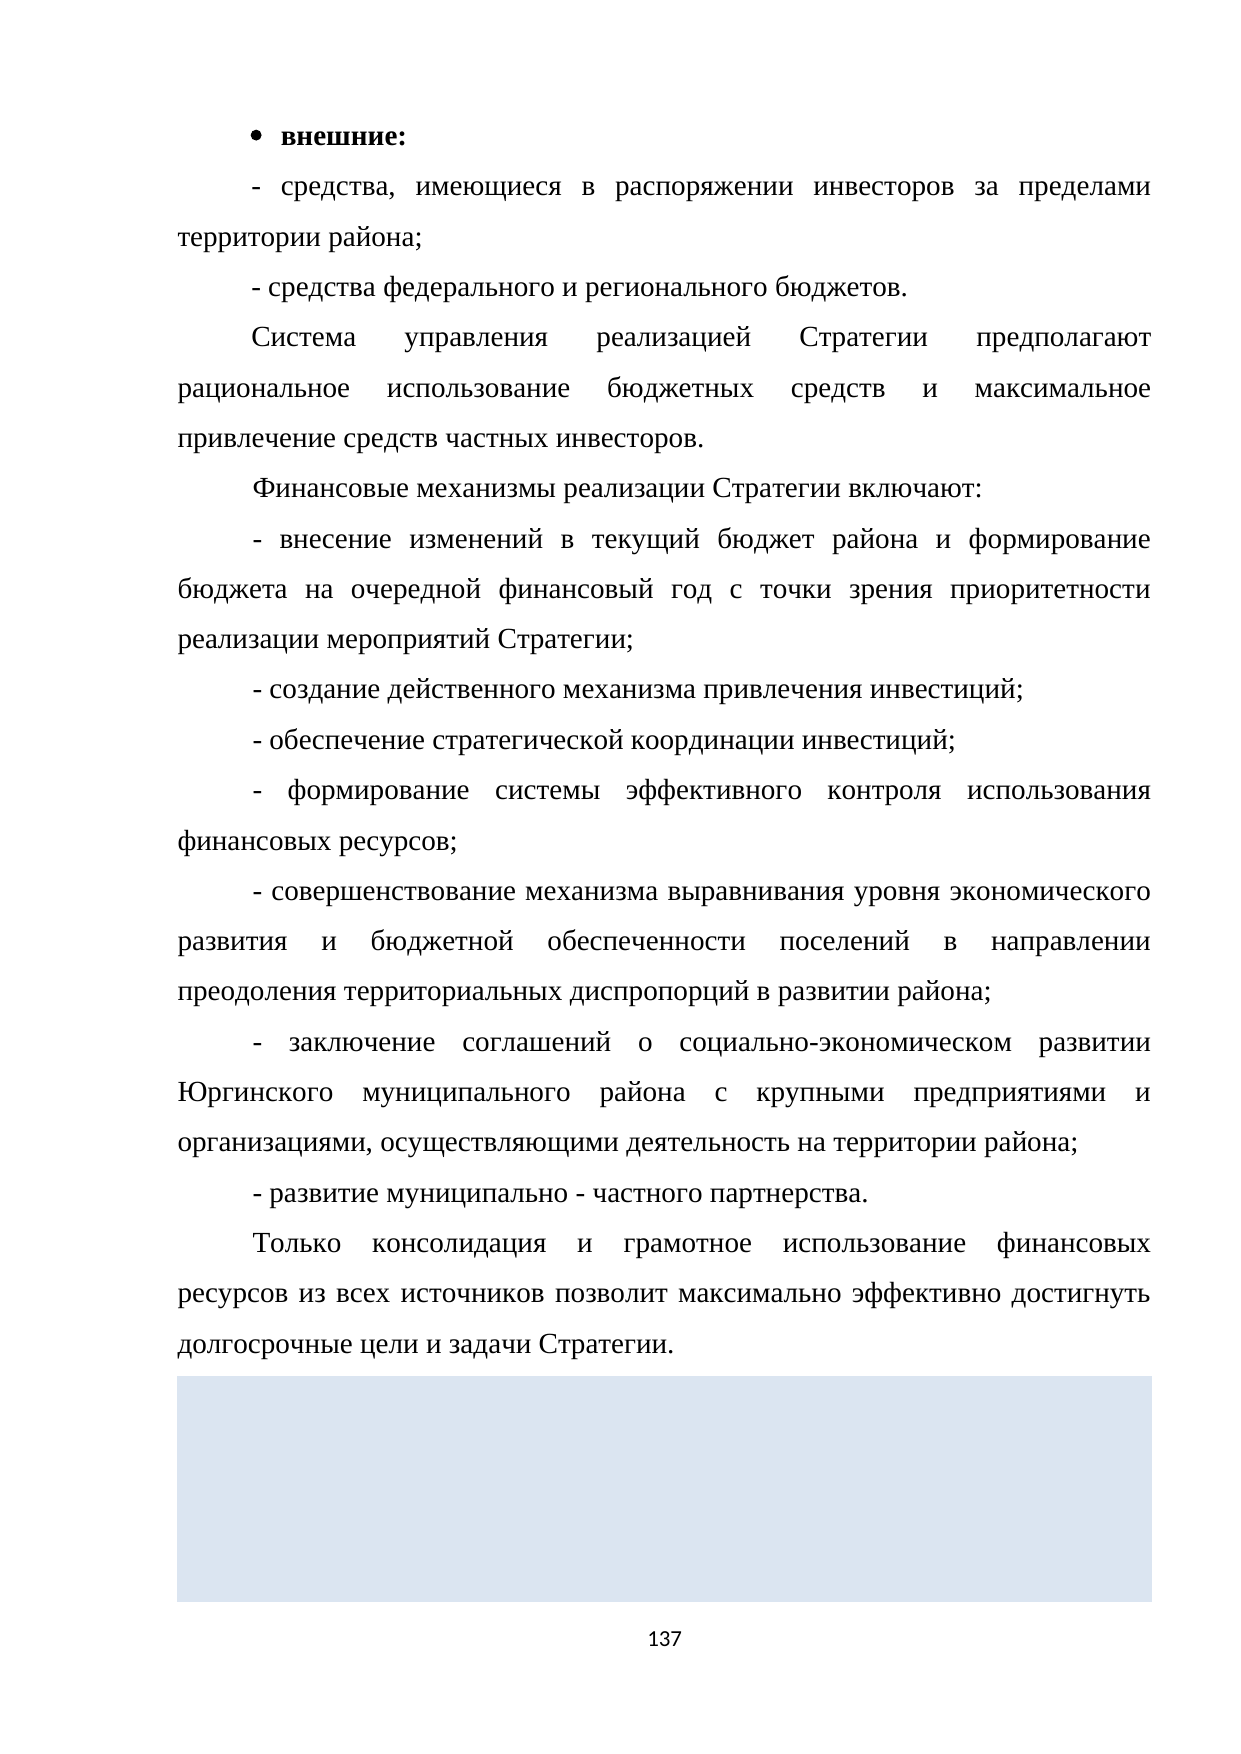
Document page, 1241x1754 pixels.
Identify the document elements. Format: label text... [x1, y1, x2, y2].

list внешние: [251, 118, 1152, 152]
text - средства, имеющиеся в распоряжении инвесторов за пределами территории района; [177, 168, 1152, 252]
text - средства федерального и регионального бюджетов. [177, 269, 1152, 303]
text - развитие муниципально - частного партнерства. [177, 1175, 1152, 1208]
text Система управления реализацией Стратегии предполагают рациональное использование бюджетных средств и максимальное привлечение средств частных инвесторов. [177, 319, 1152, 454]
text - обеспечение стратегической координации инвестиций; [177, 722, 1152, 756]
text - формирование системы эффективного контроля использования финансовых ресурсов; [177, 772, 1152, 856]
text - заключение соглашений о социально-экономическом развитии Юргинского муниципального района с крупными предприятиями и организациями, осуществляющими деятельность на территории района; [177, 1024, 1152, 1158]
text Только консолидация и грамотное использование финансовых ресурсов из всех источников позволит максимально эффективно достигнуть долгосрочные цели и задачи Стратегии. [177, 1225, 1152, 1359]
text - внесение изменений в текущий бюджет района и формирование бюджета на очередной финансовый год с точки зрения приоритетности реализации мероприятий Стратегии; [177, 521, 1152, 655]
text Финансовые механизмы реализации Стратегии включают: [177, 470, 1152, 504]
text - создание действенного механизма привлечения инвестиций; [177, 672, 1152, 705]
text - совершенствование механизма выравнивания уровня экономического развития и бюджетной обеспеченности поселений в направлении преодоления территориальных диспропорций в развитии района; [177, 873, 1152, 1007]
